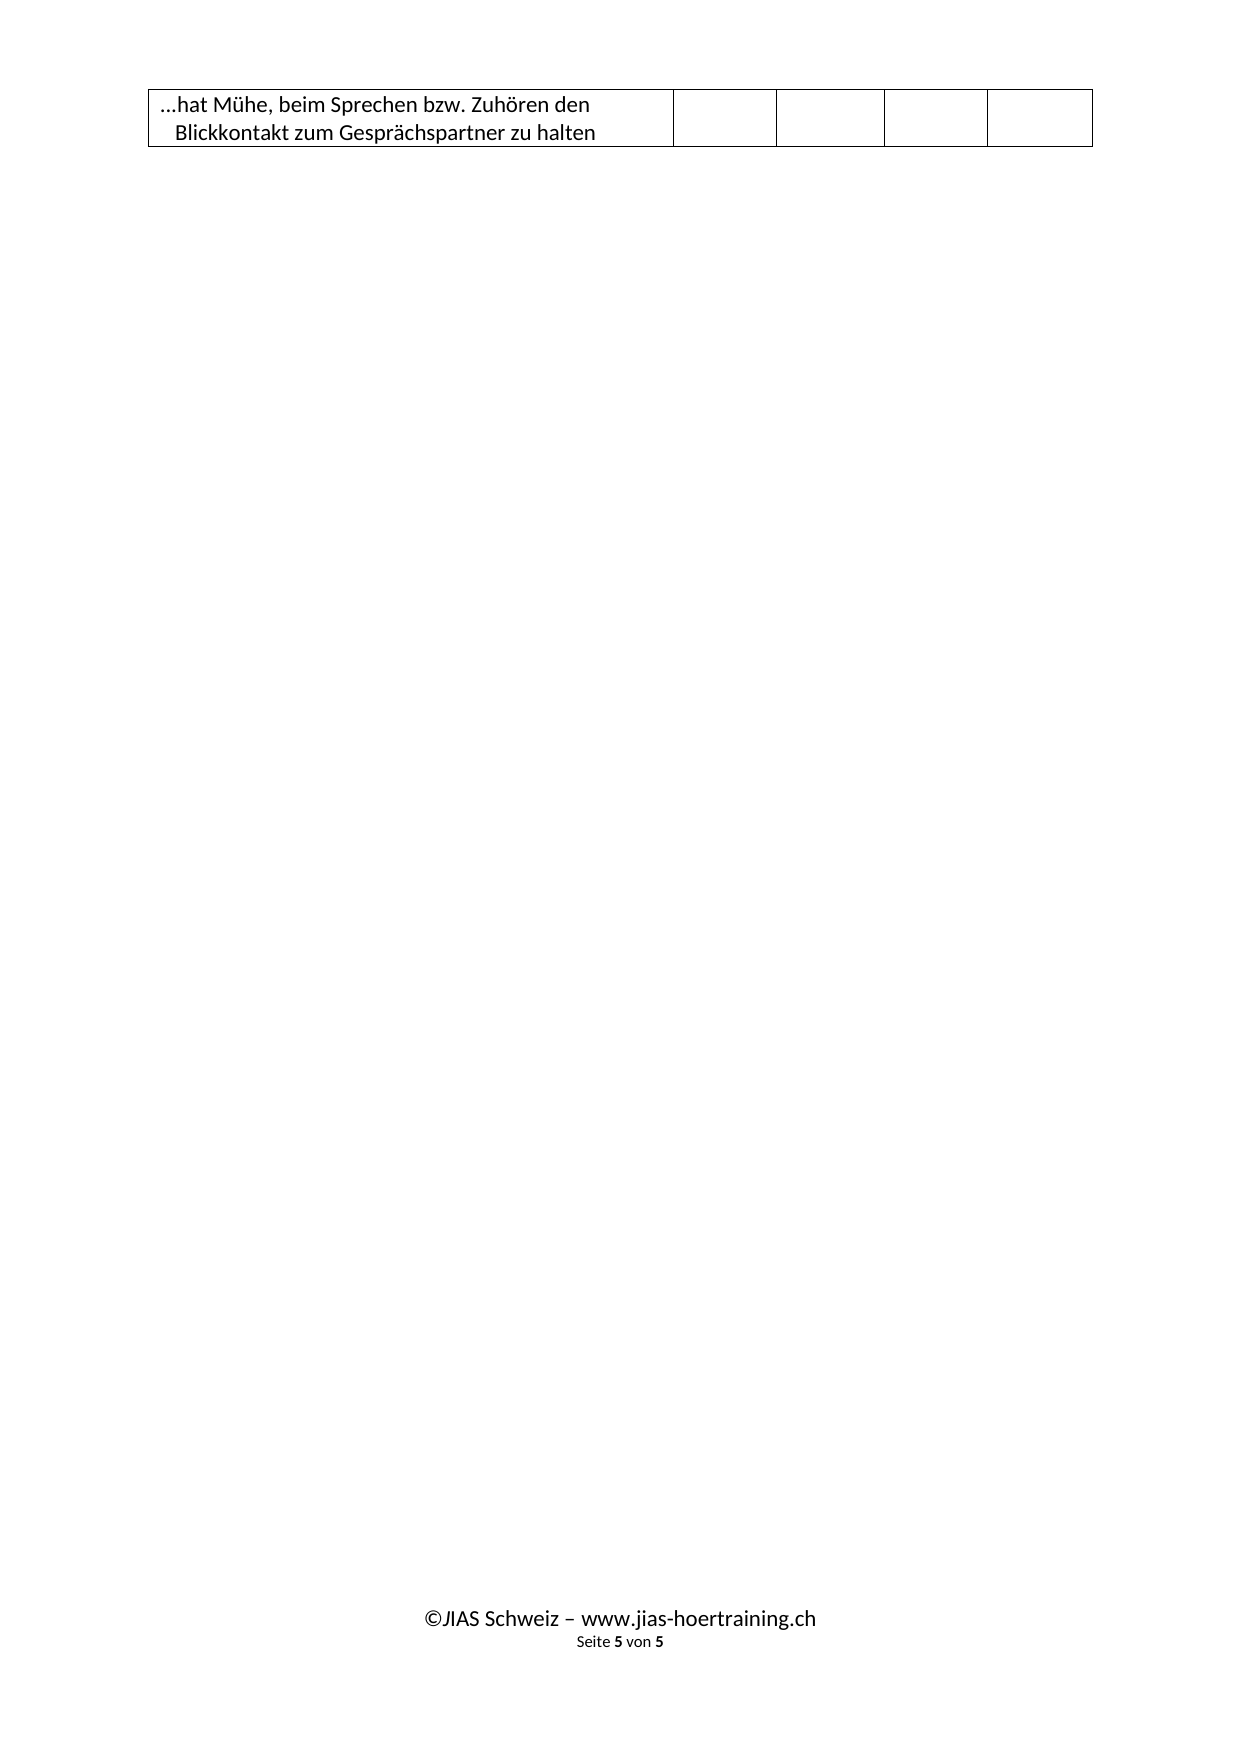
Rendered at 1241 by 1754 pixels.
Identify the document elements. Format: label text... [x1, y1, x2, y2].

table_cell ...hat Mühe, beim Sprechen bzw. Zuhören den Blickkontakt zum Gesprächspartner zu halten [149, 90, 673, 146]
table_cell [885, 90, 987, 146]
table_cell [988, 90, 1092, 146]
table_cell [674, 90, 776, 146]
table_cell [777, 90, 884, 146]
